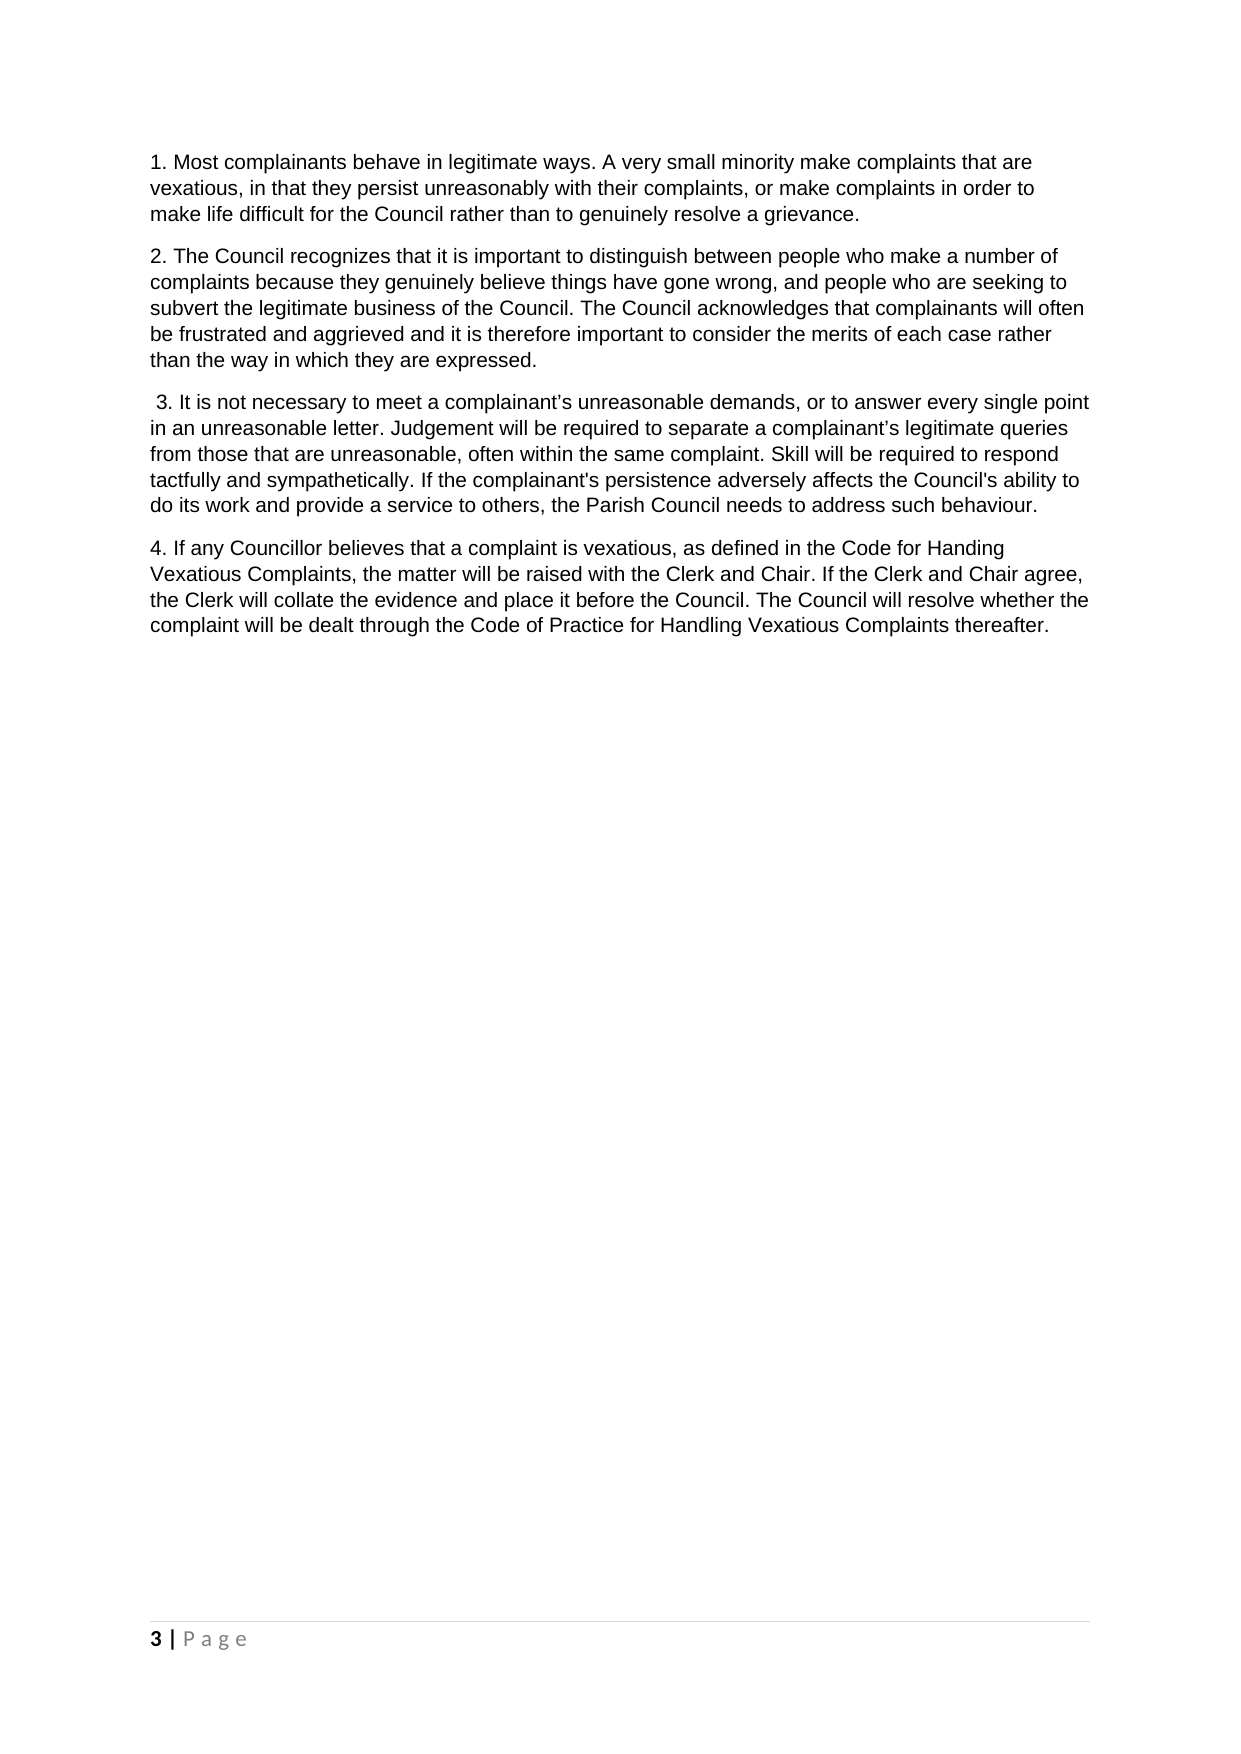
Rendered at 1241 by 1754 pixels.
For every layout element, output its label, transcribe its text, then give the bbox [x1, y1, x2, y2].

text 1. Most complainants behave in legitimate ways. A very small minority make complaints that are vexatious, in that they persist unreasonably with their complaints, or make complaints in order to make life difficult for the Council rather than to genuinely resolve a grievance. [150, 150, 1090, 226]
text 3. It is not necessary to meet a complainant’s unreasonable demands, or to answer every single point in an unreasonable letter. Judgement will be required to separate a complainant’s legitimate queries from those that are unreasonable, often within the same complaint. Skill will be required to respond tactfully and sympathetically. If the complainant's persistence adversely affects the Council's ability to do its work and provide a service to others, the Parish Council needs to address such behaviour. [150, 390, 1090, 517]
text 2. The Council recognizes that it is important to distinguish between people who make a number of complaints because they genuinely believe things have gone wrong, and people who are seeking to subvert the legitimate business of the Council. The Council acknowledges that complainants will often be frustrated and aggrieved and it is therefore important to consider the merits of each case rather than the way in which they are expressed. [150, 244, 1090, 371]
text 4. If any Councillor believes that a complaint is vexatious, as defined in the Code for Handing Vexatious Complaints, the matter will be raised with the Clerk and Chair. If the Clerk and Chair agree, the Clerk will collate the evidence and place it before the Council. The Council will resolve whether the complaint will be dealt through the Code of Practice for Handling Vexatious Complaints thereafter. [150, 536, 1090, 637]
